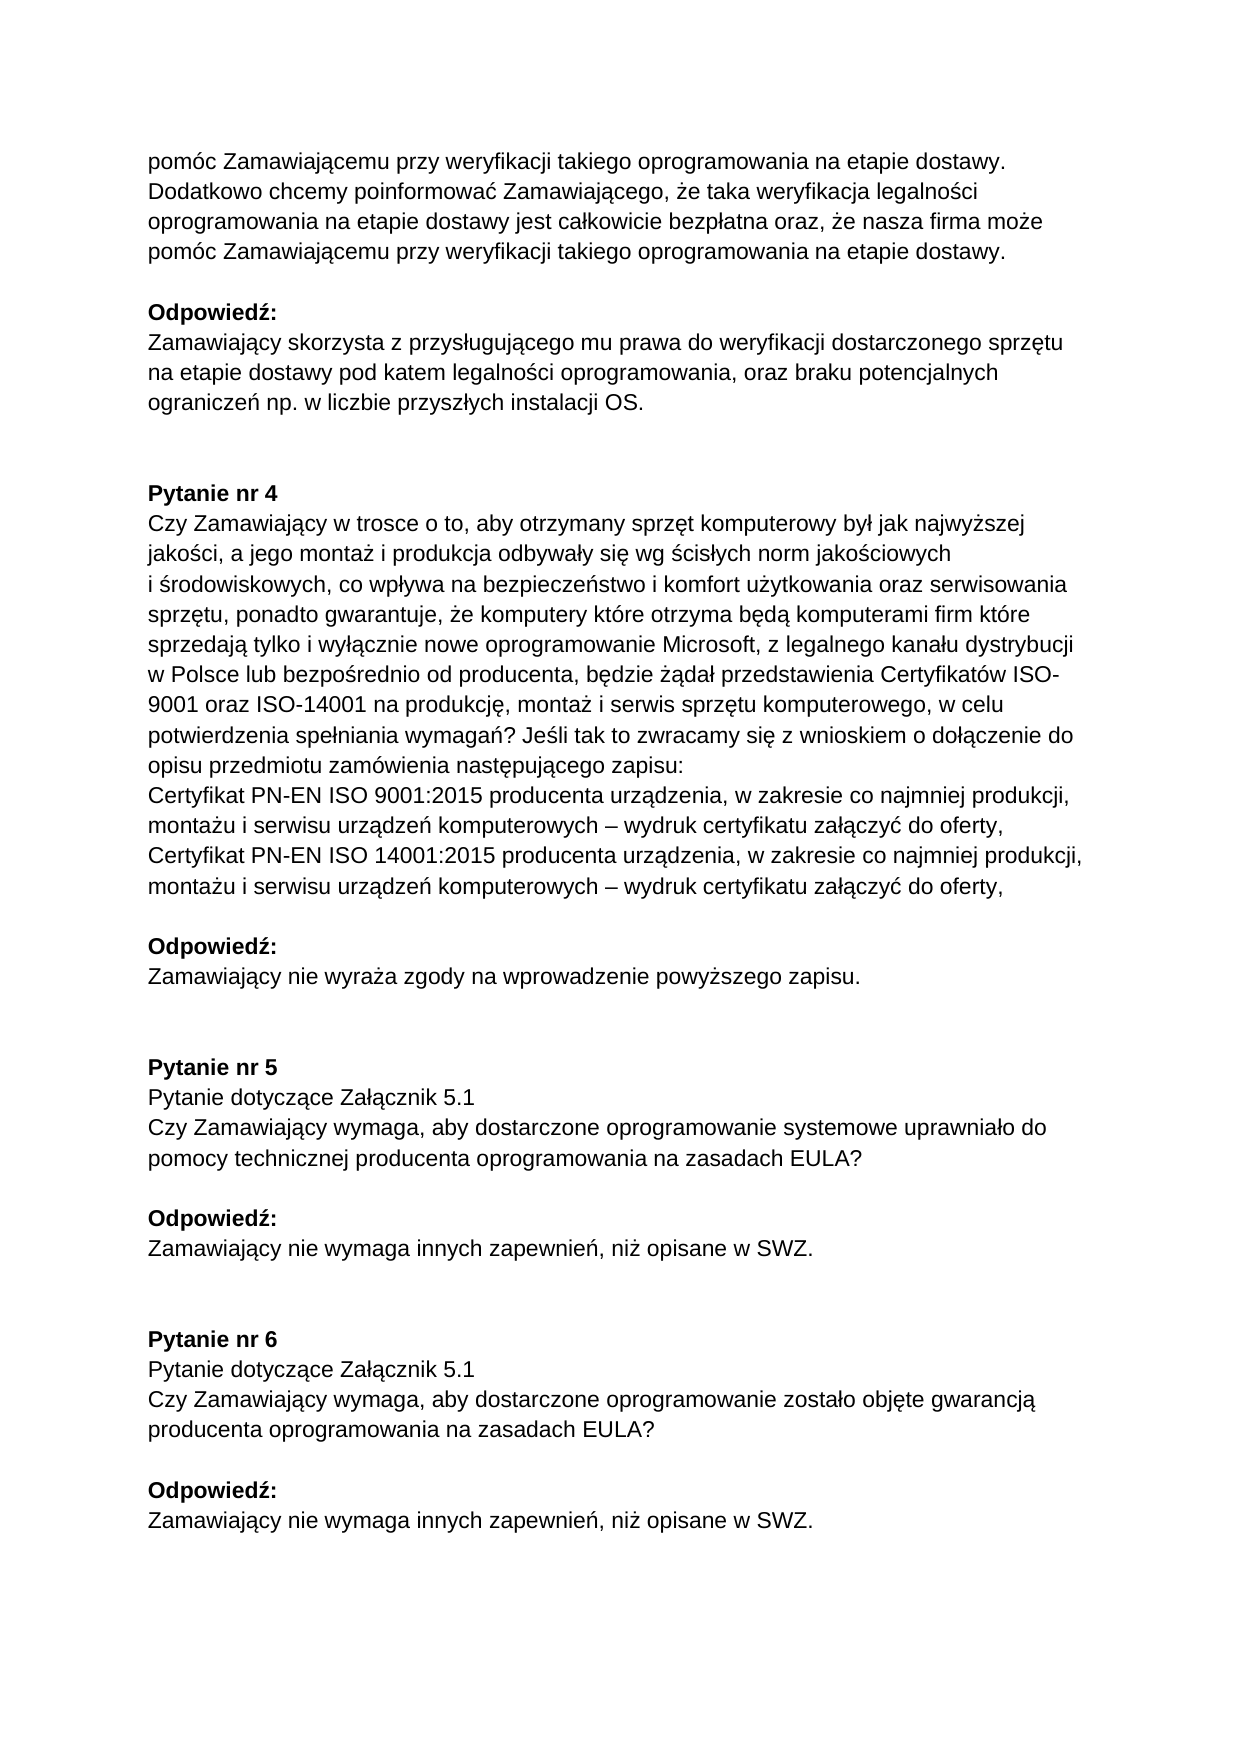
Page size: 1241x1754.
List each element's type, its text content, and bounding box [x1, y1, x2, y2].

text Certyfikat PN-EN ISO 14001:2015 producenta urządzenia, w zakresie co najmniej produkcji, montażu i serwisu urządzeń komputerowych – wydruk certyfikatu załączyć do oferty, [148, 842, 1093, 899]
text Pytanie nr 4 [148, 480, 1093, 506]
text Pytanie dotyczące Załącznik 5.1 [148, 1356, 1093, 1382]
text Odpowiedź: [148, 933, 1093, 959]
text Zamawiający skorzysta z przysługującego mu prawa do weryfikacji dostarczonego sprzętu na etapie dostawy pod katem legalności oprogramowania, oraz braku potencjalnych ograniczeń np. w liczbie przyszłych instalacji OS. [148, 329, 1093, 416]
text Pytanie dotyczące Załącznik 5.1 [148, 1084, 1093, 1110]
text Czy Zamawiający wymaga, aby dostarczone oprogramowanie zostało objęte gwarancją producenta oprogramowania na zasadach EULA? [148, 1386, 1093, 1443]
text Odpowiedź: [148, 299, 1093, 325]
text Zamawiający nie wymaga innych zapewnień, niż opisane w SWZ. [148, 1507, 1093, 1533]
text Pytanie nr 6 [148, 1326, 1093, 1352]
text Odpowiedź: [148, 1205, 1093, 1231]
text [148, 148, 1093, 264]
text Certyfikat PN-EN ISO 9001:2015 producenta urządzenia, w zakresie co najmniej produkcji, montażu i serwisu urządzeń komputerowych – wydruk certyfikatu załączyć do oferty, [148, 782, 1093, 838]
text Pytanie nr 5 [148, 1054, 1093, 1080]
text Czy Zamawiający w trosce o to, aby otrzymany sprzęt komputerowy był jak najwyższej jakości, a jego montaż i produkcja odbywały się wg ścisłych norm jakościowych i środowiskowych, co wpływa na bezpieczeństwo i komfort użytkowania oraz serwisowania sprzętu, ponadto gwarantuje, że komputery które otrzyma będą komputerami firm które sprzedają tylko i wyłącznie nowe oprogramowanie Microsoft, z legalnego kanału dystrybucji w Polsce lub bezpośrednio od producenta, będzie żądał przedstawienia Certyfikatów ISO-9001 oraz ISO-14001 na produkcję, montaż i serwis sprzętu komputerowego, w celu potwierdzenia spełniania wymagań? Jeśli tak to zwracamy się z wnioskiem o dołączenie do opisu przedmiotu zamówienia następującego zapisu: [148, 510, 1093, 778]
text Zamawiający nie wyraża zgody na wprowadzenie powyższego zapisu. [148, 963, 1093, 989]
text Zamawiający nie wymaga innych zapewnień, niż opisane w SWZ. [148, 1235, 1093, 1261]
text Odpowiedź: [148, 1477, 1093, 1503]
text Czy Zamawiający wymaga, aby dostarczone oprogramowanie systemowe uprawniało do pomocy technicznej producenta oprogramowania na zasadach EULA? [148, 1114, 1093, 1171]
